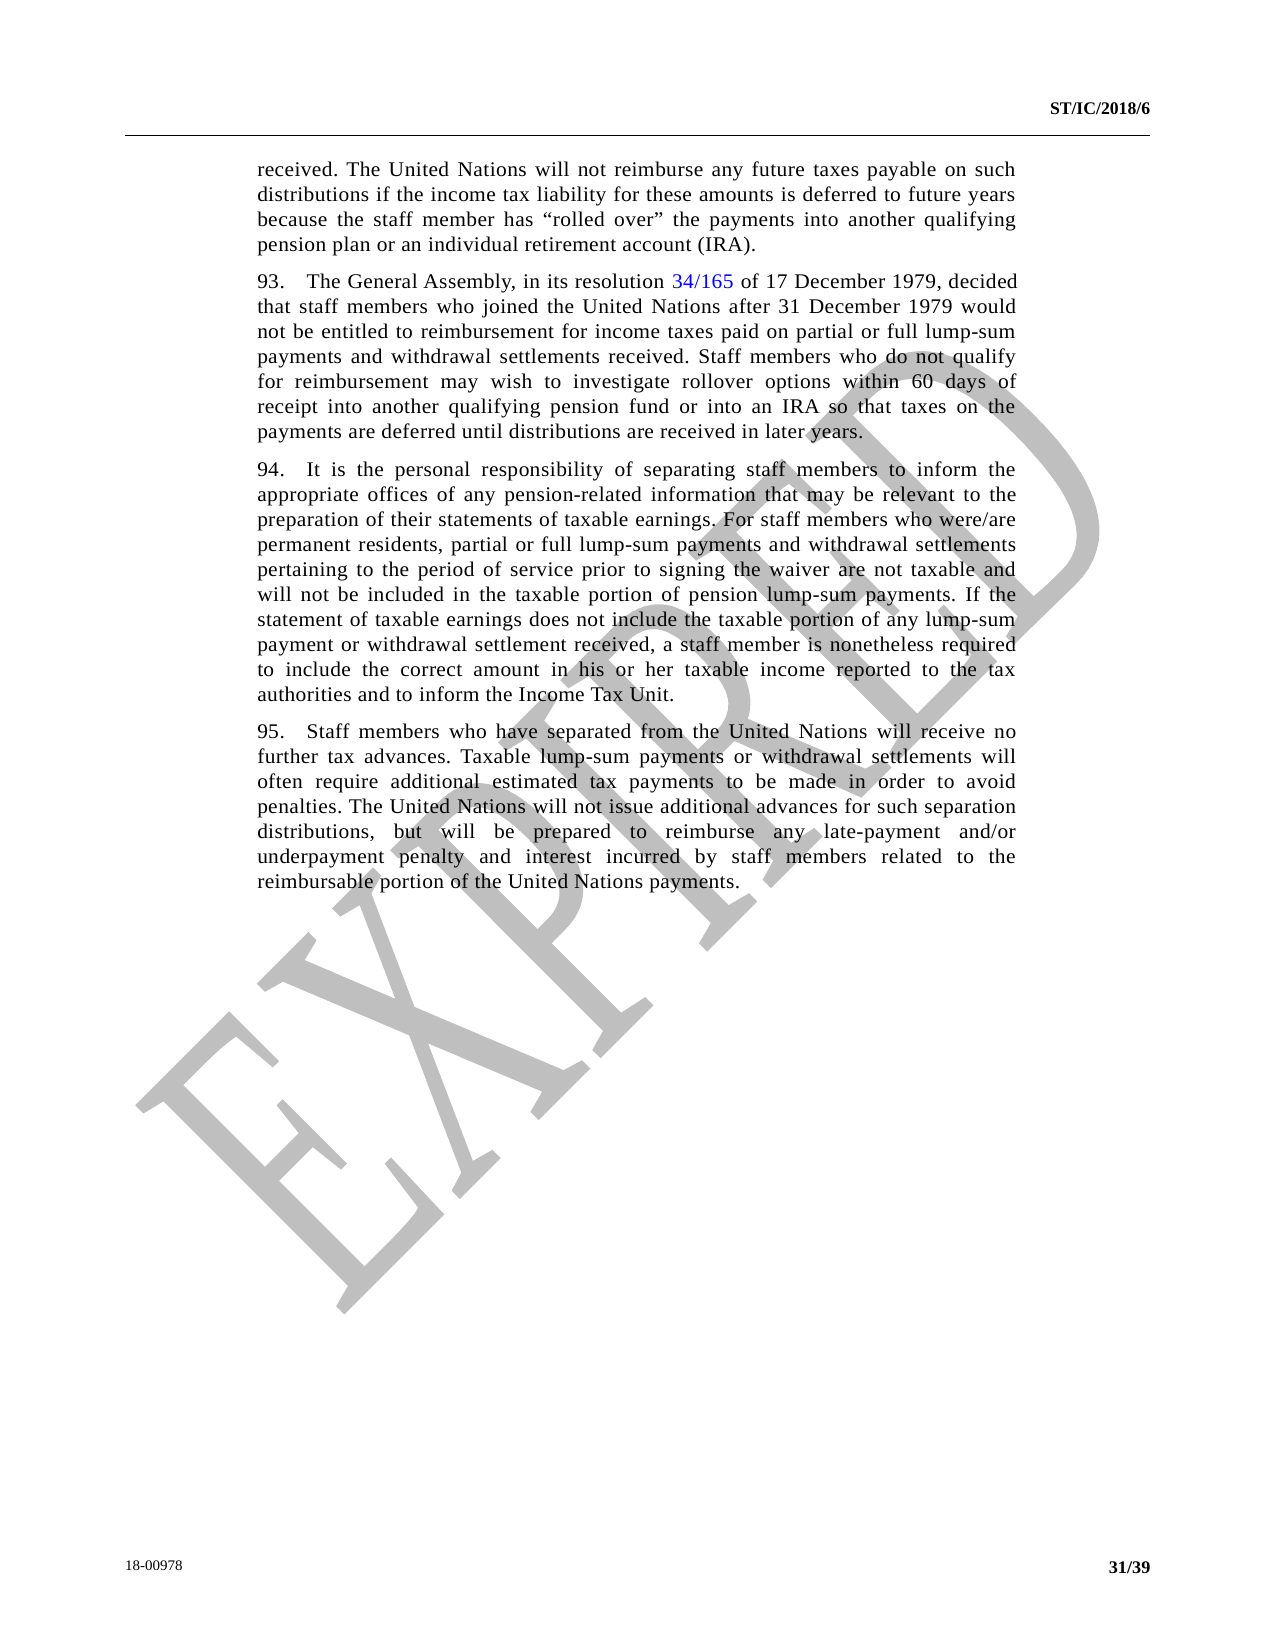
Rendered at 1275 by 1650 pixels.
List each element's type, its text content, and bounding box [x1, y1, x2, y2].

text 93. The General Assembly, in its resolution 34/165 of 17 December 1979, decided that staff members who joined the United Nations after 31 December 1979 would not be entitled to reimbursement for income taxes paid on partial or full lump-sum payments and withdrawal settlements received. Staff members who do not qualify for reimbursement may wish to investigate rollover options within 60 days of receipt into another qualifying pension fund or into an IRA so that taxes on the payments are deferred until distributions are received in later years. [257, 268, 1018, 443]
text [257, 156, 1018, 256]
text 95. Staff members who have separated from the United Nations will receive no further tax advances. Taxable lump-sum payments or withdrawal settlements will often require additional estimated tax payments to be made in order to avoid penalties. The United Nations will not issue additional advances for such separation distributions, but will be prepared to reimburse any late-payment and/or underpayment penalty and interest incurred by staff members related to the reimbursable portion of the United Nations payments. [257, 718, 1018, 893]
text 94. It is the personal responsibility of separating staff members to inform the appropriate offices of any pension-related information that may be relevant to the preparation of their statements of taxable earnings. For staff members who were/are permanent residents, partial or full lump-sum payments and withdrawal settlements pertaining to the period of service prior to signing the waiver are not taxable and will not be included in the taxable portion of pension lump-sum payments. If the statement of taxable earnings does not include the taxable portion of any lump-sum payment or withdrawal settlement received, a staff member is nonetheless required to include the correct amount in his or her taxable income reported to the tax authorities and to inform the Income Tax Unit. [257, 456, 1018, 706]
